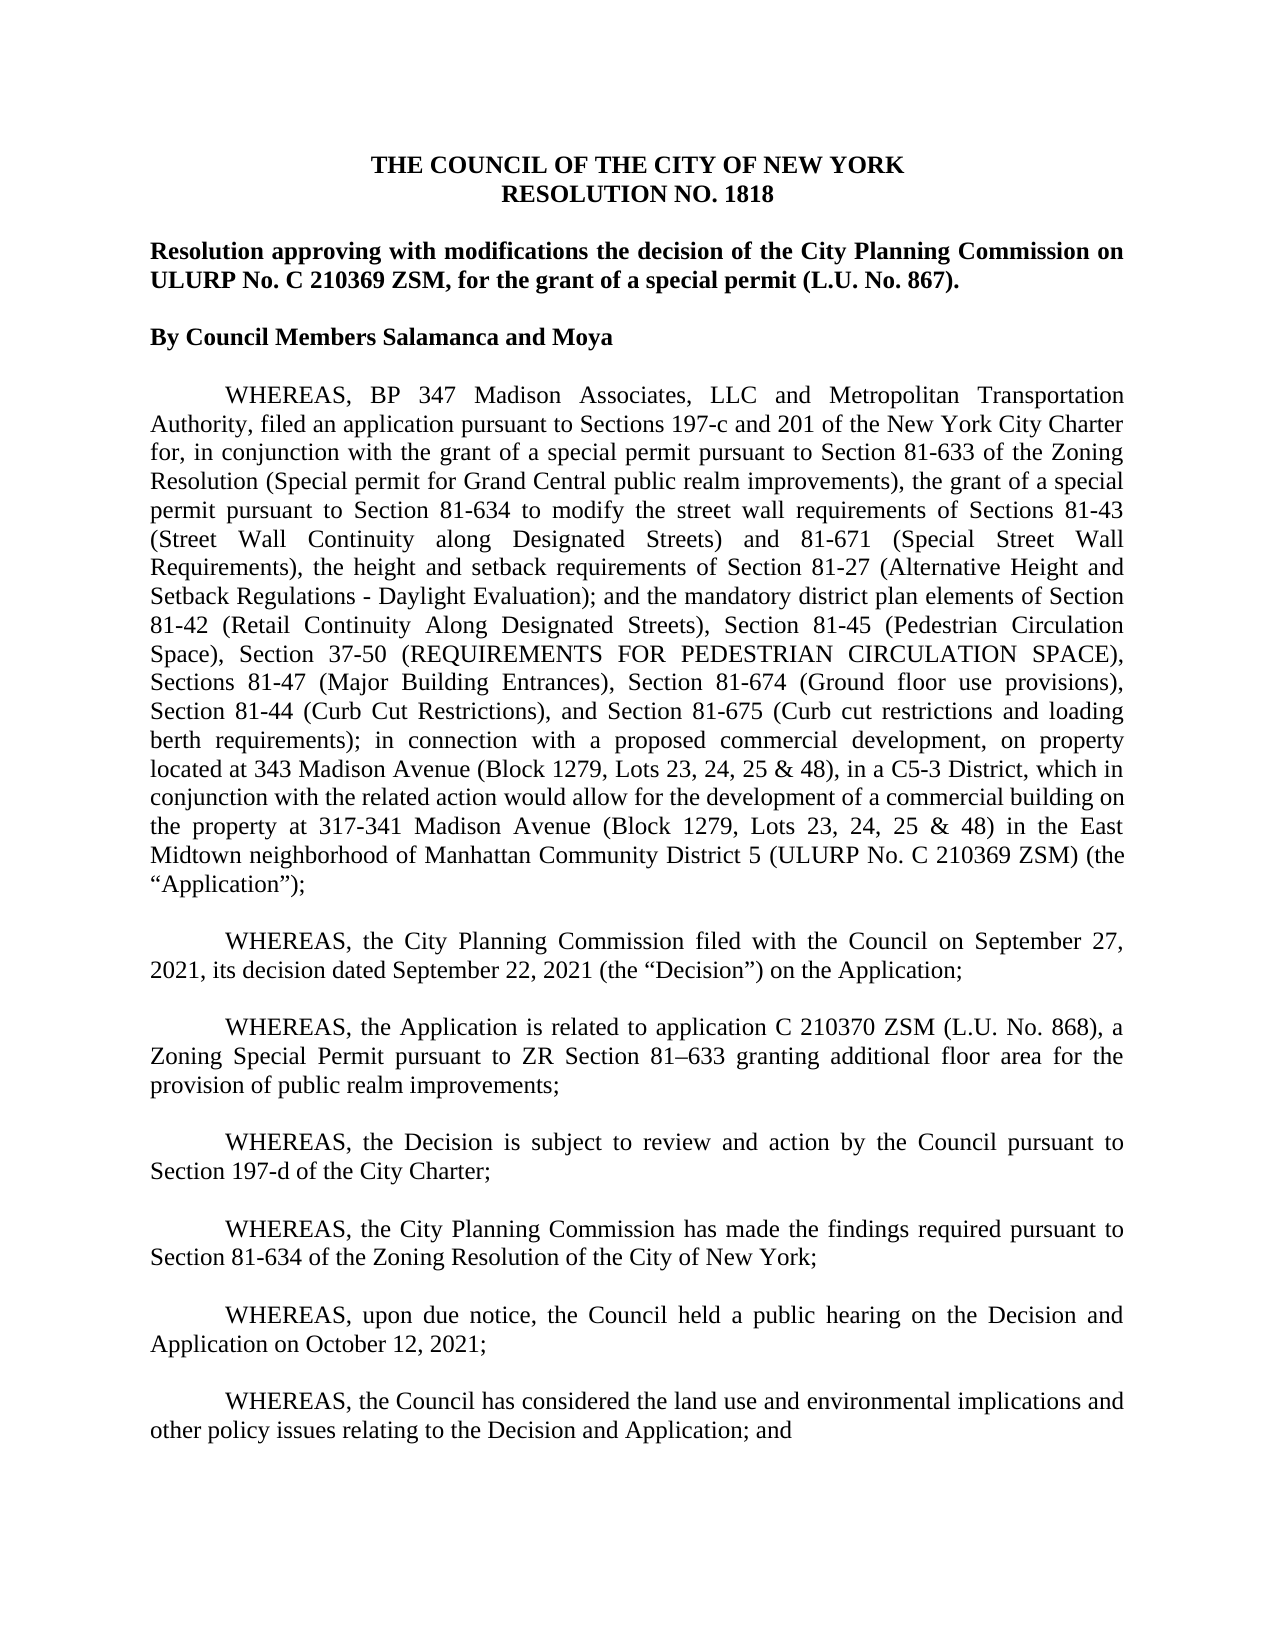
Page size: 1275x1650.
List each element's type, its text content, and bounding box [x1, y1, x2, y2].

text WHEREAS, the Application is related to application C 210370 ZSM (L.U. No. 868), a Zoning Special Permit pursuant to ZR Section 81–633 granting additional floor area for the provision of public realm improvements; [150, 1012, 1125, 1099]
text Resolution approving with modifications the decision of the City Planning Commission on ULURP No. C 210369 ZSM, for the grant of a special permit (L.U. No. 867). [150, 236, 1125, 294]
text WHEREAS, the City Planning Commission has made the findings required pursuant to Section 81-634 of the Zoning Resolution of the City of New York; [150, 1214, 1125, 1271]
text WHEREAS, the Decision is subject to review and action by the Council pursuant to Section 197-d of the City Charter; [150, 1127, 1125, 1185]
text By Council Members Salamanca and Moya [150, 322, 1125, 351]
text RESOLUTION NO. 1818 [150, 179, 1125, 207]
text WHEREAS, the City Planning Commission filed with the Council on September 27, 2021, its decision dated September 22, 2021 (the “Decision”) on the Application; [150, 926, 1125, 984]
text WHEREAS, BP 347 Madison Associates, LLC and Metropolitan Transportation Authority, filed an application pursuant to Sections 197-c and 201 of the New York City Charter for, in conjunction with the grant of a special permit pursuant to Section 81-633 of the Zoning Resolution (Special permit for Grand Central public realm improvements), the grant of a special permit pursuant to Section 81-634 to modify the street wall requirements of Sections 81-43 (Street Wall Continuity along Designated Streets) and 81-671 (Special Street Wall Requirements), the height and setback requirements of Section 81-27 (Alternative Height and Setback Regulations - Daylight Evaluation); and the mandatory district plan elements of Section 81-42 (Retail Continuity Along Designated Streets), Section 81-45 (Pedestrian Circulation Space), Section 37-50 (REQUIREMENTS FOR PEDESTRIAN CIRCULATION SPACE), Sections 81-47 (Major Building Entrances), Section 81-674 (Ground floor use provisions), Section 81-44 (Curb Cut Restrictions), and Section 81-675 (Curb cut restrictions and loading berth requirements); in connection with a proposed commercial development, on property located at 343 Madison Avenue (Block 1279, Lots 23, 24, 25 & 48), in a C5-3 District, which in conjunction with the related action would allow for the development of a commercial building on the property at 317-341 Madison Avenue (Block 1279, Lots 23, 24, 25 & 48) in the East Midtown neighborhood of Manhattan Community District 5 (ULURP No. C 210369 ZSM) (the “Application”); [150, 380, 1125, 897]
text WHEREAS, upon due notice, the Council held a public hearing on the Decision and Application on October 12, 2021; [150, 1300, 1125, 1357]
text THE COUNCIL OF THE CITY OF NEW YORK [150, 150, 1125, 179]
text WHEREAS, the Council has considered the land use and environmental implications and other policy issues relating to the Decision and Application; and [150, 1386, 1125, 1444]
